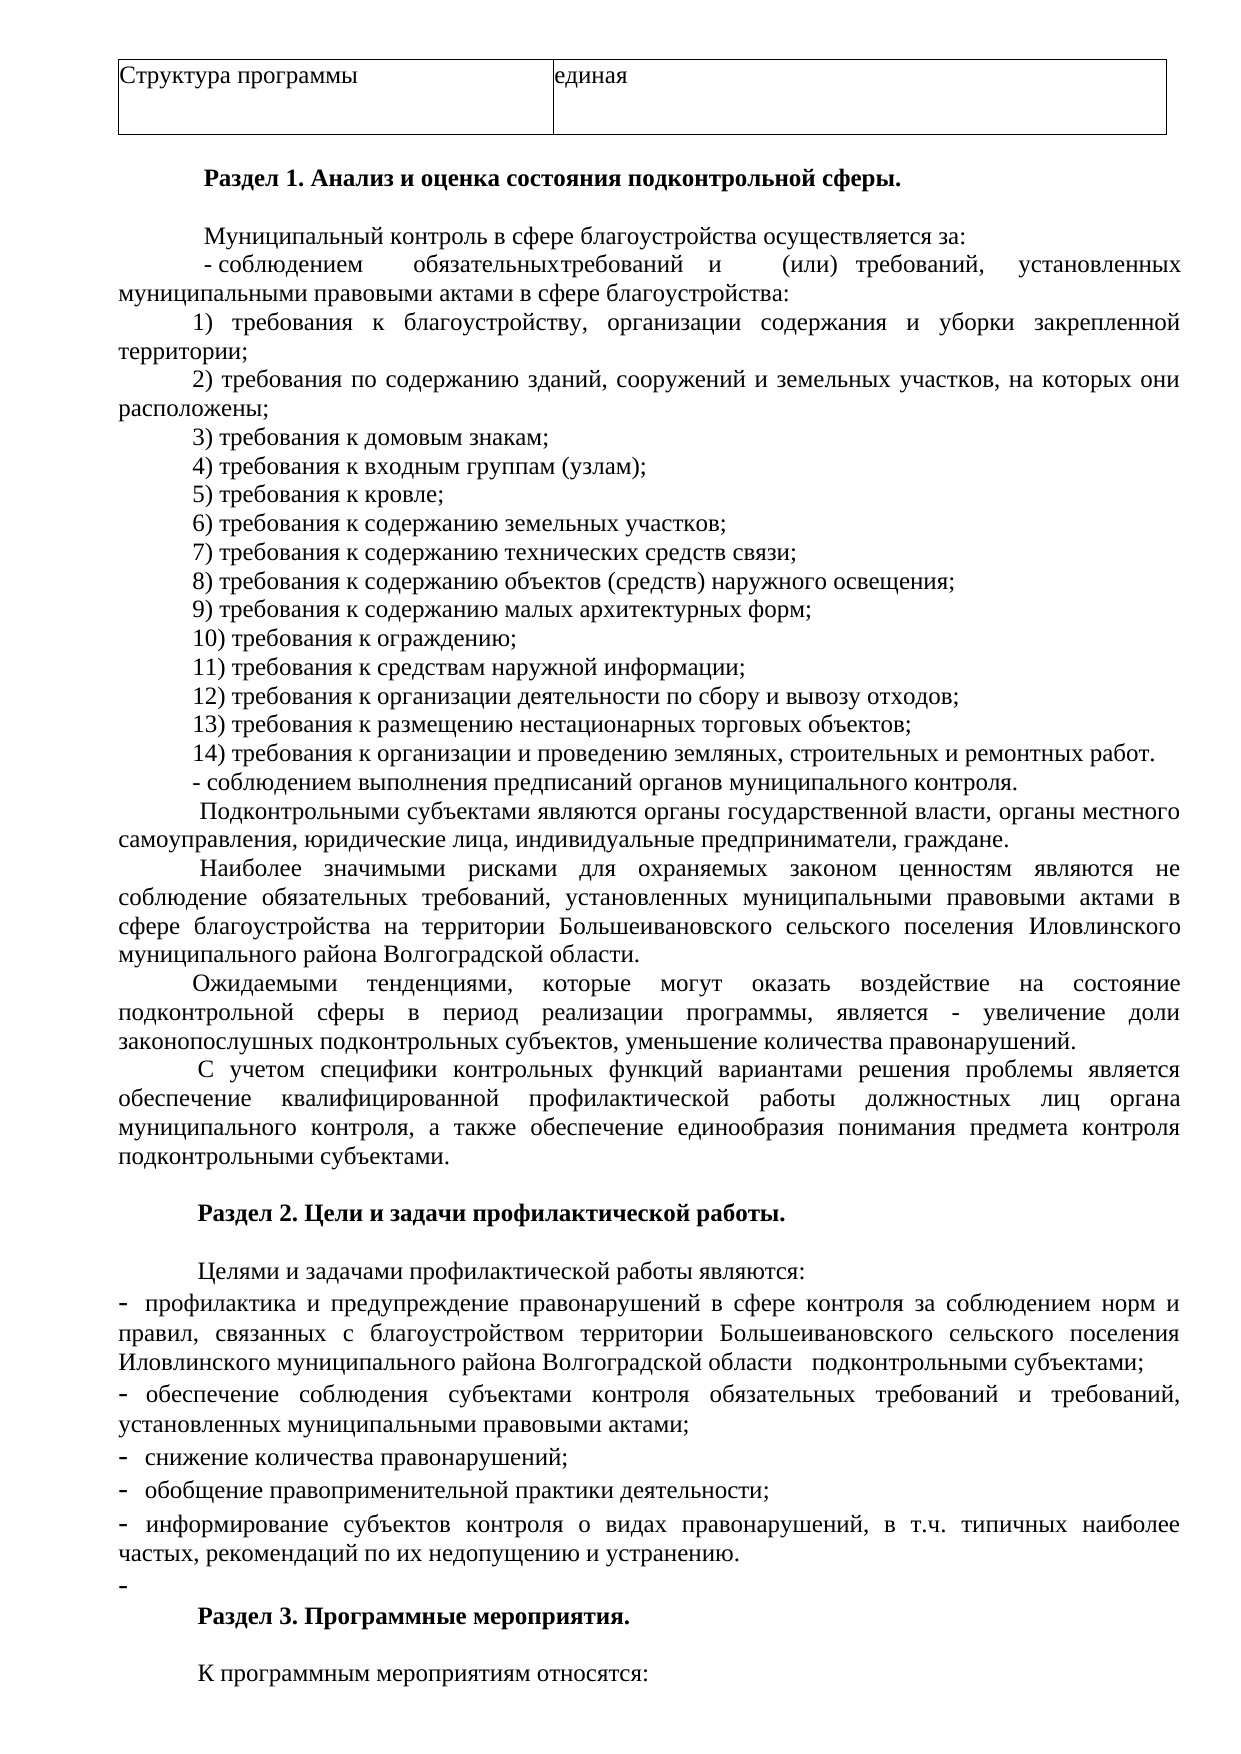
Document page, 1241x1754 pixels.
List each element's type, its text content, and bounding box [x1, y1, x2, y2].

text 10) требования к ограждению; [118, 623, 1181, 652]
text К программным мероприятиям относятся: [118, 1658, 1181, 1687]
text 13) требования к размещению нестационарных торговых объектов; [118, 709, 1181, 738]
text 14) требования к организации и проведению земляных, строительных и ремонтных работ. [118, 738, 1181, 767]
text 1) требования к благоустройству, организации содержания и уборки закрепленной территории; [118, 307, 1181, 364]
text Подконтрольными субъектами являются органы государственной власти, органы местного самоуправления, юридические лица, индивидуальные предприниматели, граждане. [118, 796, 1181, 853]
list профилактика и предупреждение правонарушений в сфере контроля за соблюдением норм и правил, связанных с благоустройством территории Большеивановского сельского поселения Иловлинского муниципального района Волгоградской области подконтрольными субъектами; [118, 1284, 1181, 1376]
text 12) требования к организации деятельности по сбору и вывозу отходов; [118, 681, 1181, 709]
text 5) требования к кровле; [118, 479, 1181, 508]
text 8) требования к содержанию объектов (средств) наружного освещения; [118, 566, 1181, 594]
text Раздел 1. Анализ и оценка состояния подконтрольной сферы. [118, 163, 1181, 192]
text 11) требования к средствам наружной информации; [118, 652, 1181, 681]
text - соблюдением обязательных требований и (или) требований, установленных муниципальными правовыми актами в сфере благоустройства: [118, 249, 1181, 307]
list снижение количества правонарушений; [118, 1438, 1181, 1471]
list информирование субъектов контроля о видах правонарушений, в т.ч. типичных наиболее частых, рекомендаций по их недопущению и устранению. [118, 1505, 1181, 1567]
text 9) требования к содержанию малых архитектурных форм; [118, 594, 1181, 623]
text 6) требования к содержанию земельных участков; [118, 508, 1181, 537]
text Раздел 3. Программные мероприятия. [118, 1601, 1181, 1629]
text 2) требования по содержанию зданий, сооружений и земельных участков, на которых они расположены; [118, 364, 1181, 422]
text Целями и задачами профилактической работы являются: [118, 1256, 1181, 1284]
text Ожидаемыми тенденциями, которые могут оказать воздействие на состояние подконтрольной сферы в период реализации программы, является - увеличение доли законопослушных подконтрольных субъектов, уменьшение количества правонарушений. [118, 968, 1181, 1054]
text 4) требования к входным группам (узлам); [118, 451, 1181, 479]
text 7) требования к содержанию технических средств связи; [118, 537, 1181, 566]
list обеспечение соблюдения субъектами контроля обязательных требований и требований, установленных муниципальными правовыми актами; [118, 1376, 1181, 1438]
text С учетом специфики контрольных функций вариантами решения проблемы является обеспечение квалифицированной профилактической работы должностных лиц органа муниципального контроля, а также обеспечение единообразия понимания предмета контроля подконтрольными субъектами. [118, 1054, 1181, 1169]
text Раздел 2. Цели и задачи профилактической работы. [118, 1198, 1181, 1227]
text Муниципальный контроль в сфере благоустройства осуществляется за: [118, 221, 1181, 249]
text Наиболее значимыми рисками для охраняемых законом ценностям являются не соблюдение обязательных требований, установленных муниципальными правовыми актами в сфере благоустройства на территории Большеивановского сельского поселения Иловлинского муниципального района Волгоградской области. [118, 853, 1181, 968]
list обобщение правоприменительной практики деятельности; [118, 1471, 1181, 1505]
table_cell единая [554, 60, 1166, 133]
text 3) требования к домовым знакам; [118, 422, 1181, 451]
text - соблюдением выполнения предписаний органов муниципального контроля. [118, 767, 1181, 796]
table_cell Структура программы [119, 60, 553, 133]
